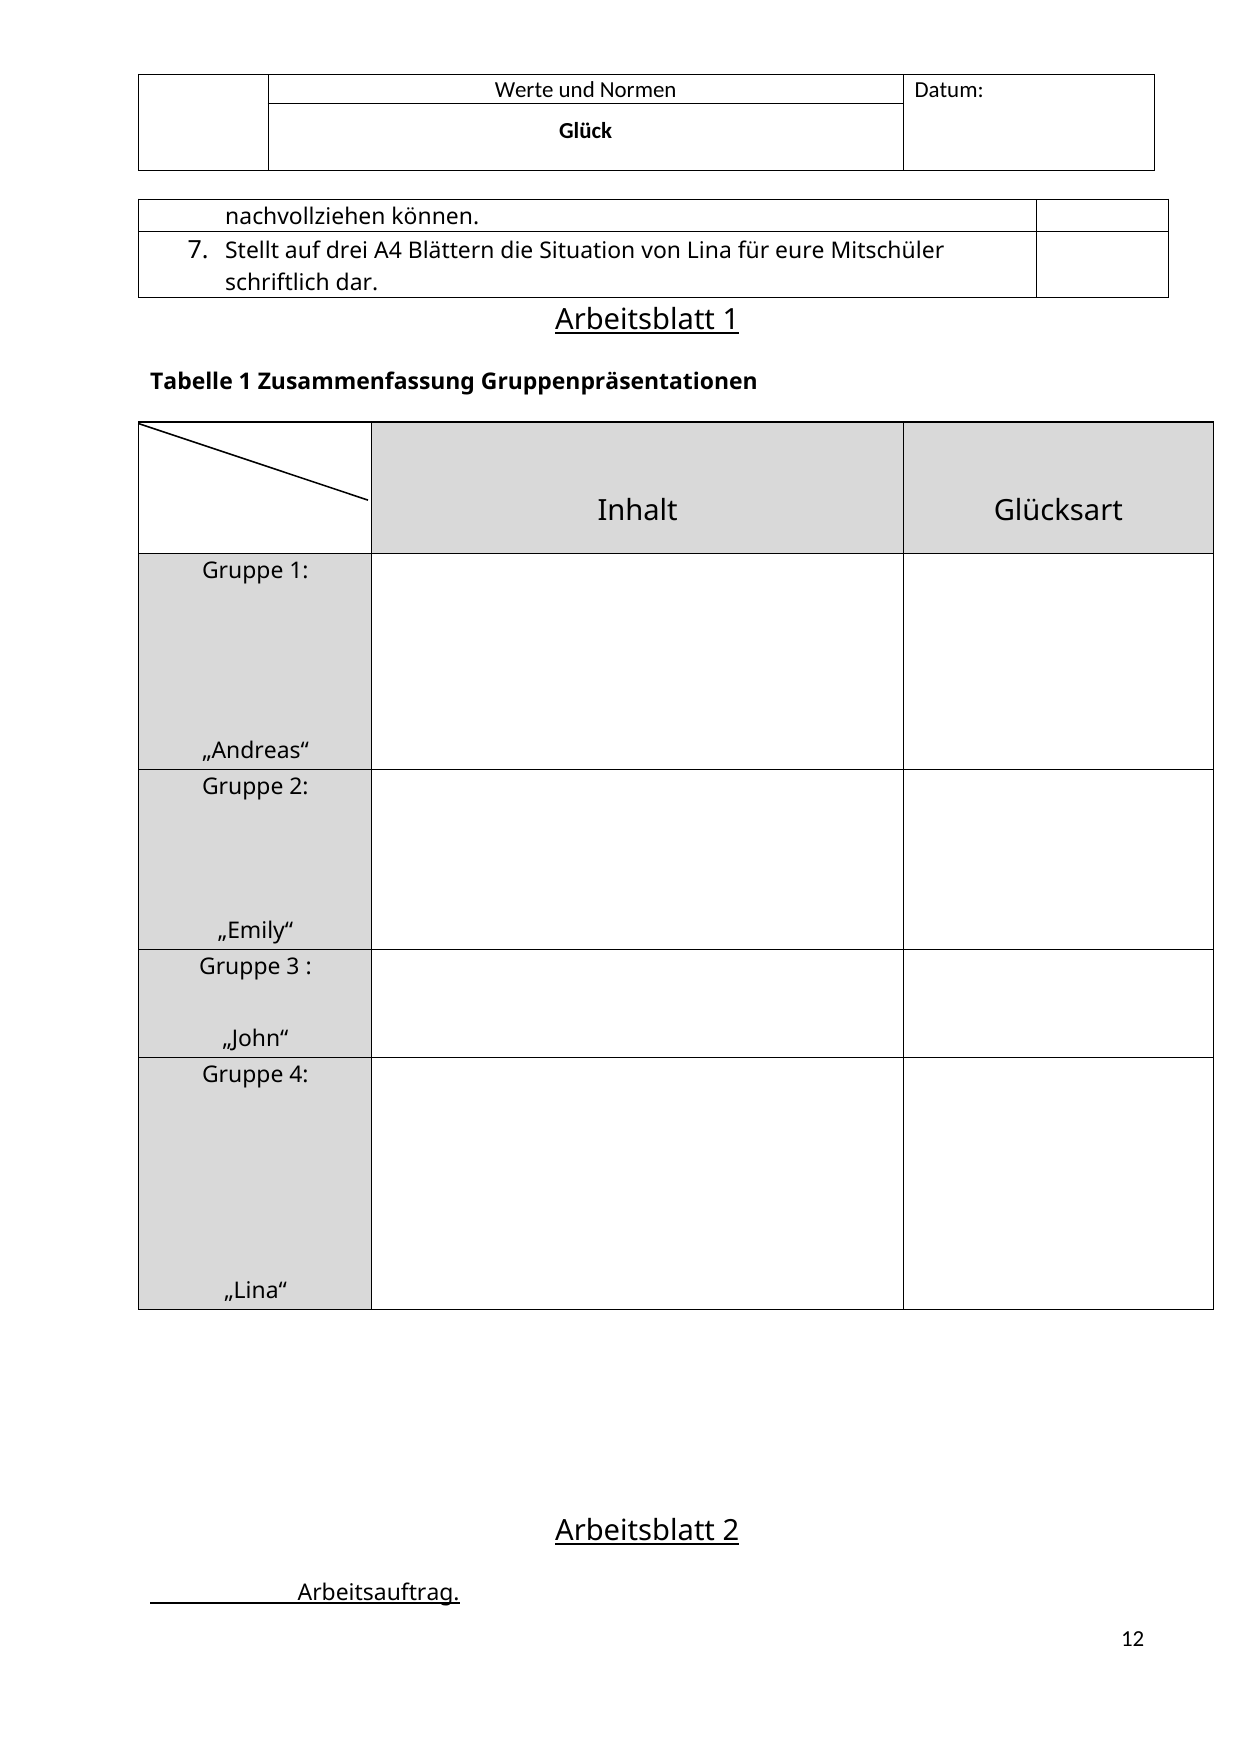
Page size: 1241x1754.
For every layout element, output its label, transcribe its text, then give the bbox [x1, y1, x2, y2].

table_header [139, 423, 371, 553]
table_cell [372, 770, 903, 949]
table_cell Gruppe 2: „Emily“ [139, 770, 371, 949]
text Arbeitsblatt 2 [150, 1509, 1144, 1549]
text Tabelle 1 Zusammenfassung Gruppenpräsentationen [150, 365, 1144, 396]
table_cell Gruppe 4: „Lina“ [139, 1058, 371, 1309]
table_cell [904, 554, 1213, 769]
table_cell [372, 1058, 903, 1309]
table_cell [139, 200, 1036, 231]
table_cell [904, 770, 1213, 949]
table_cell Stellt auf drei A4 Blättern die Situation von Lina für eure Mitschüler schriftlich dar. [139, 232, 1036, 297]
table_cell Gruppe 1: „Andreas“ [139, 554, 371, 769]
table_header Glücksart [904, 423, 1213, 553]
table_cell [1037, 200, 1168, 231]
text Arbeitsblatt 1 [150, 298, 1144, 338]
table_cell [372, 554, 903, 769]
table_cell [1037, 232, 1168, 297]
table_cell [904, 950, 1213, 1057]
table_header Inhalt [372, 423, 903, 553]
table_cell Gruppe 3 : „John“ [139, 950, 371, 1057]
table_cell [372, 950, 903, 1057]
table_cell [904, 1058, 1213, 1309]
text Arbeitsauftrag. [150, 1576, 1144, 1607]
